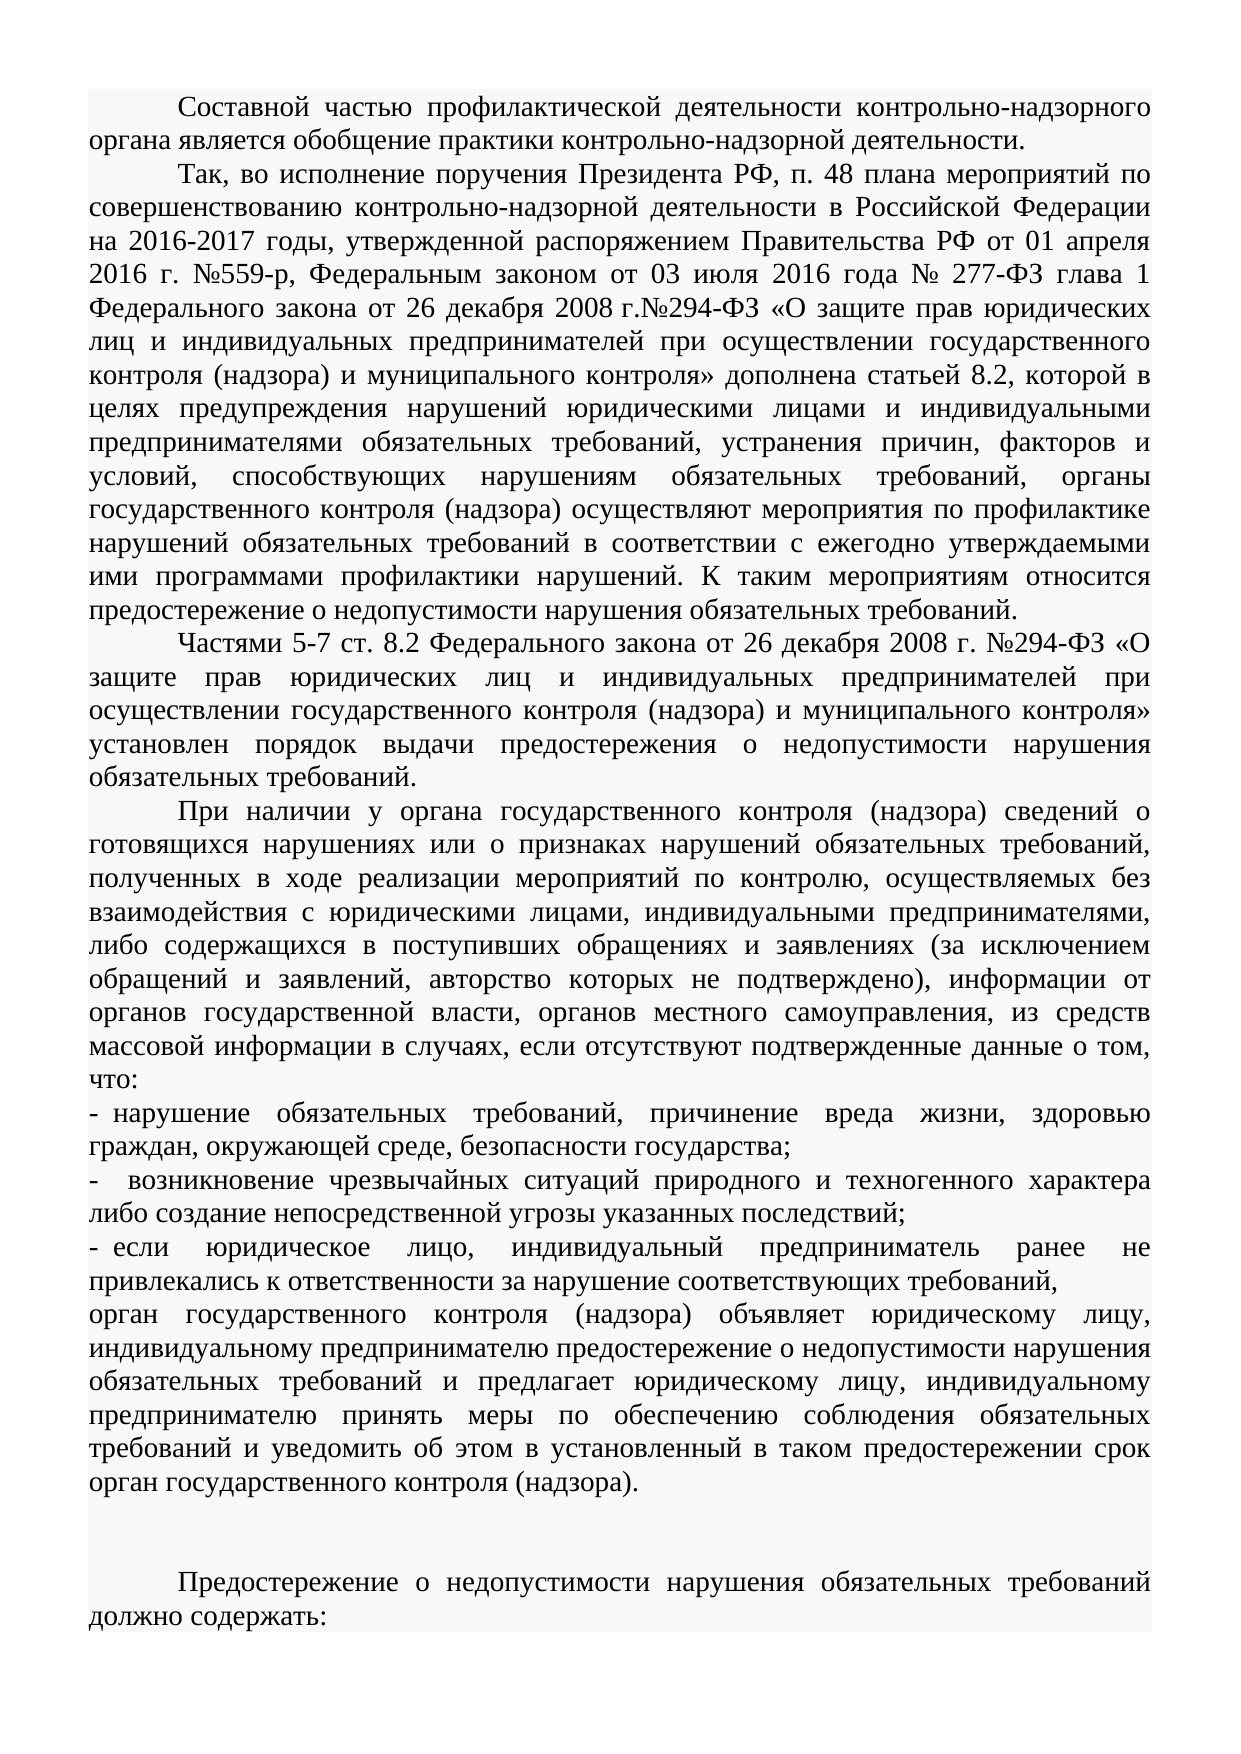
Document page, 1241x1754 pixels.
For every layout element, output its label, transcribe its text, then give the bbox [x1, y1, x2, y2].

text - нарушение обязательных требований, причинение вреда жизни, здоровью граждан, окружающей среде, безопасности государства; [88, 1095, 1152, 1162]
text Предостережение о недопустимости нарушения обязательных требований должно содержать: [88, 1564, 1152, 1632]
text Составной частью профилактической деятельности контрольно-надзорного органа является обобщение практики контрольно-надзорной деятельности. [88, 89, 1152, 156]
text - если юридическое лицо, индивидуальный предприниматель ранее не привлекались к ответственности за нарушение соответствующих требований, [88, 1229, 1152, 1296]
text Так, во исполнение поручения Президента РФ, п. 48 плана мероприятий по совершенствованию контрольно-надзорной деятельности в Российской Федерации на 2016-2017 годы, утвержденной распоряжением Правительства РФ от 01 апреля 2016 г. №559-р, Федеральным законом от 03 июля 2016 года № 277-ФЗ глава 1 Федерального закона от 26 декабря 2008 г.№294-ФЗ «О защите прав юридических лиц и индивидуальных предпринимателей при осуществлении государственного контроля (надзора) и муниципального контроля» дополнена статьей 8.2, которой в целях предупреждения нарушений юридическими лицами и индивидуальными предпринимателями обязательных требований, устранения причин, факторов и условий, способствующих нарушениям обязательных требований, органы государственного контроля (надзора) осуществляют мероприятия по профилактике нарушений обязательных требований в соответствии с ежегодно утверждаемыми ими программами профилактики нарушений. К таким мероприятиям относится предостережение о недопустимости нарушения обязательных требований. [88, 156, 1152, 625]
text При наличии у органа государственного контроля (надзора) сведений о готовящихся нарушениях или о признаках нарушений обязательных требований, полученных в ходе реализации мероприятий по контролю, осуществляемых без взаимодействия с юридическими лицами, индивидуальными предпринимателями, либо содержащихся в поступивших обращениях и заявлениях (за исключением обращений и заявлений, авторство которых не подтверждено), информации от органов государственной власти, органов местного самоуправления, из средств массовой информации в случаях, если отсутствуют подтвержденные данные о том, что: [88, 793, 1152, 1095]
text орган государственного контроля (надзора) объявляет юридическому лицу, индивидуальному предпринимателю предостережение о недопустимости нарушения обязательных требований и предлагает юридическому лицу, индивидуальному предпринимателю принять меры по обеспечению соблюдения обязательных требований и уведомить об этом в установленный в таком предостережении срок орган государственного контроля (надзора). [88, 1296, 1152, 1497]
text - возникновение чрезвычайных ситуаций природного и техногенного характера либо создание непосредственной угрозы указанных последствий; [88, 1162, 1152, 1229]
text Частями 5-7 ст. 8.2 Федерального закона от 26 декабря 2008 г. №294-ФЗ «О защите прав юридических лиц и индивидуальных предпринимателей при осуществлении государственного контроля (надзора) и муниципального контроля» установлен порядок выдачи предостережения о недопустимости нарушения обязательных требований. [88, 625, 1152, 793]
